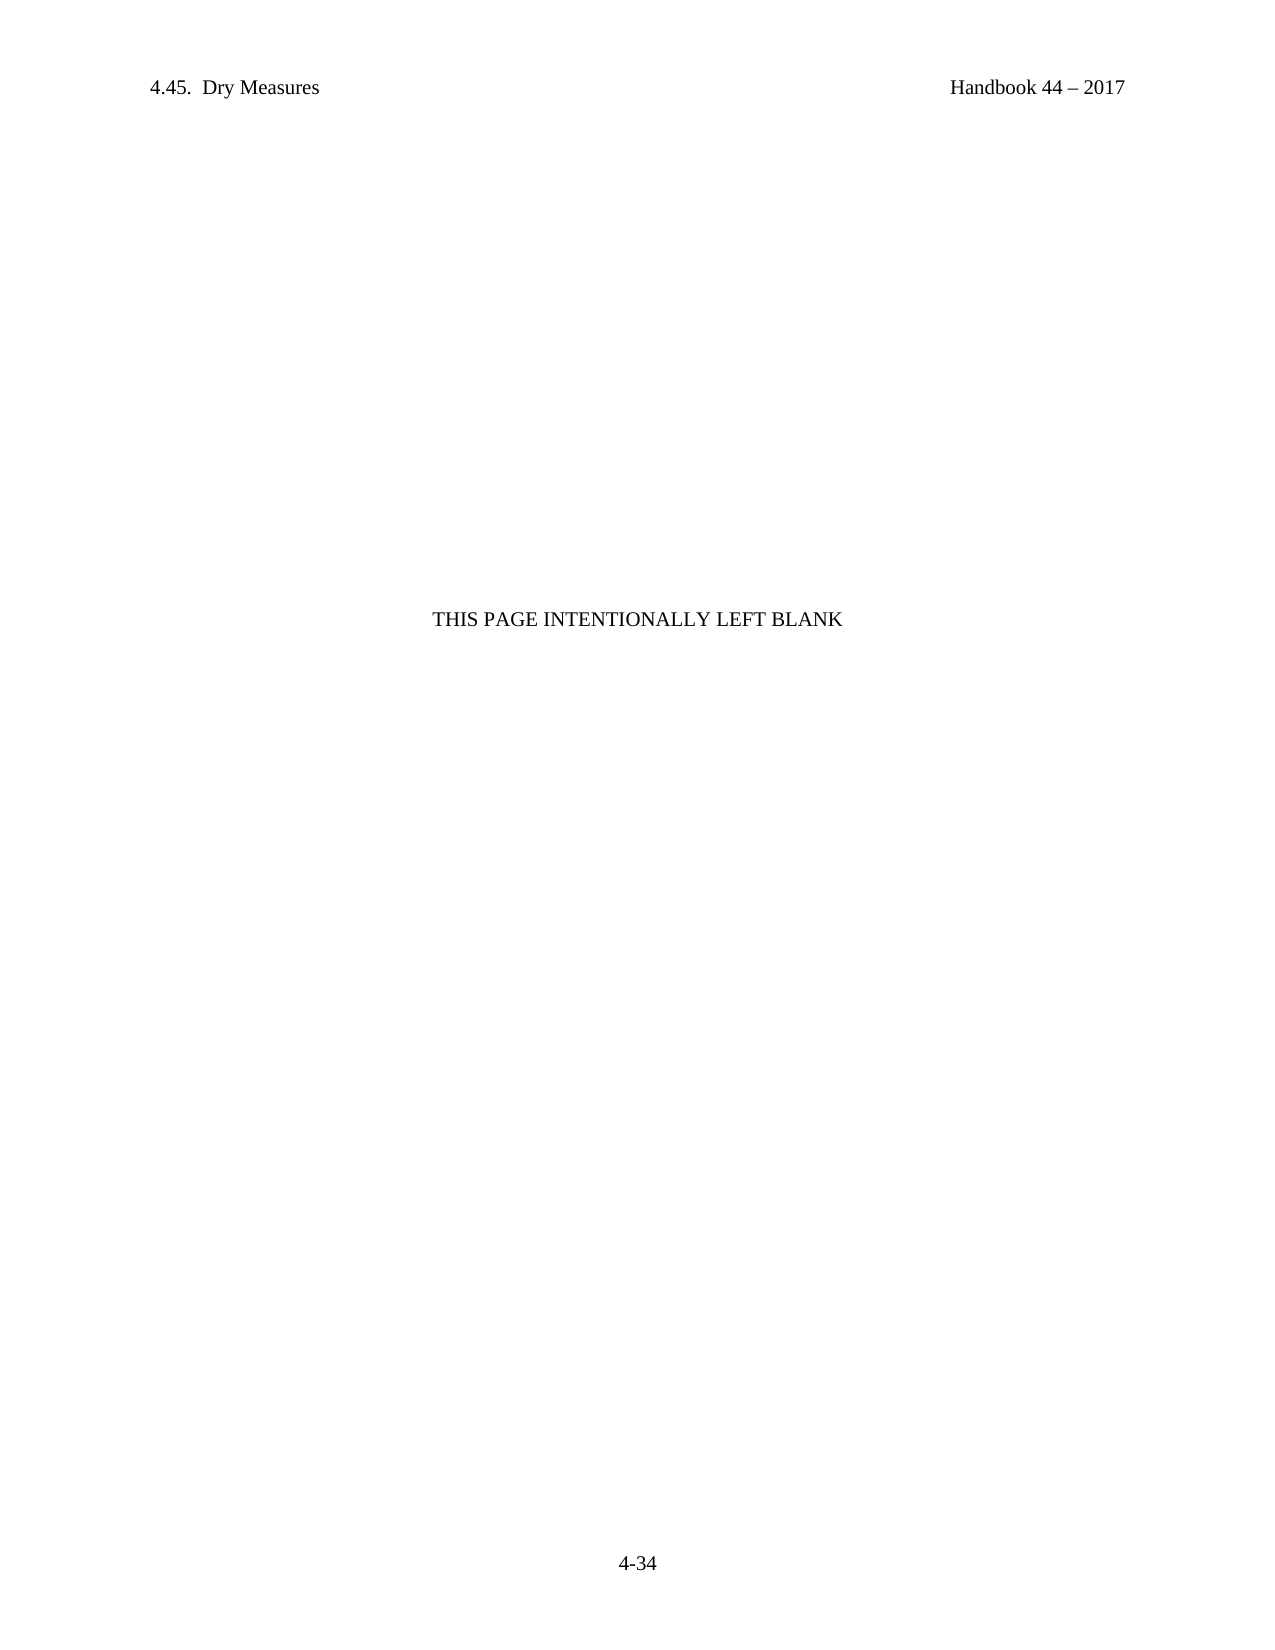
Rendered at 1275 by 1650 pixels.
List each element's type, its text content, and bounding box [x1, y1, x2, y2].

text THIS PAGE INTENTIONALLY LEFT BLANKSection 4.45. Dry Measures [150, 607, 1125, 631]
